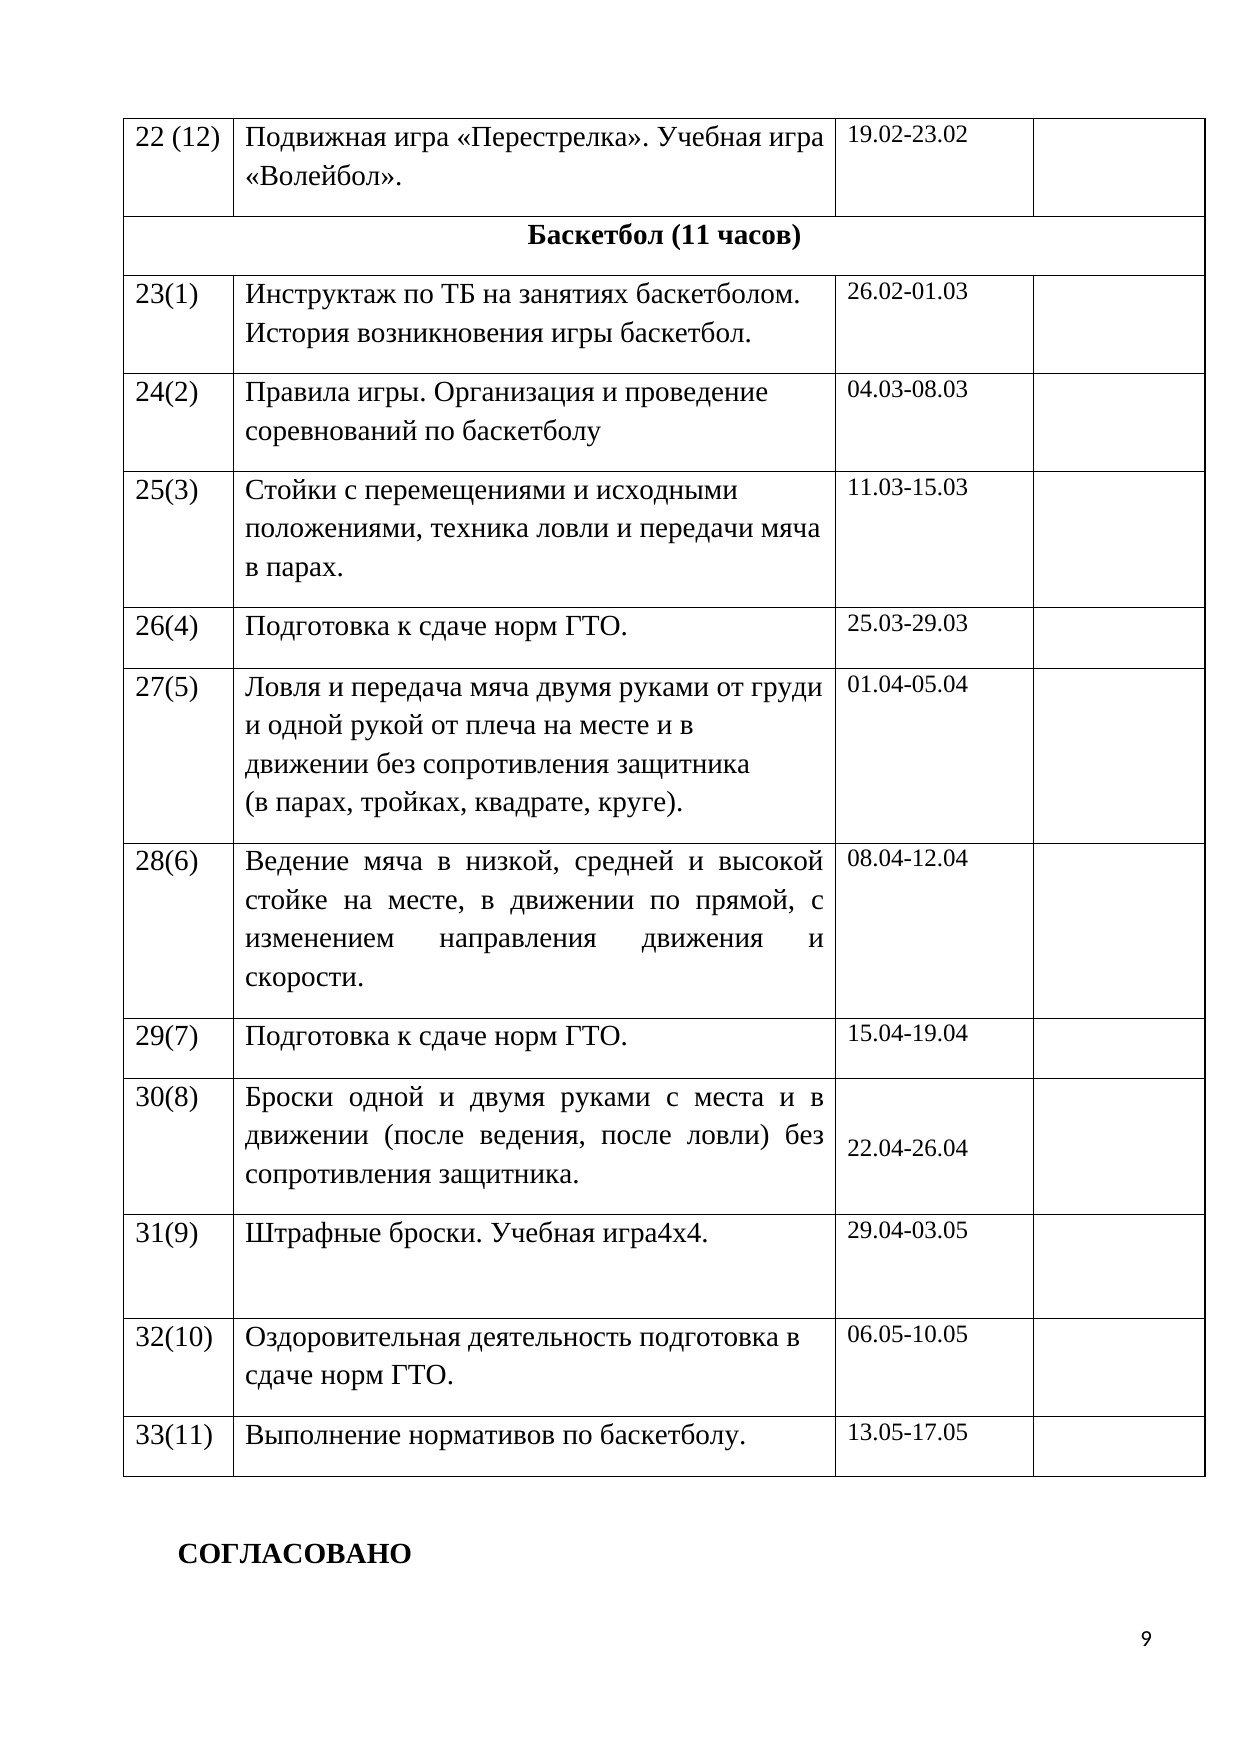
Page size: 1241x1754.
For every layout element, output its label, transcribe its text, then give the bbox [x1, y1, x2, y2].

table_cell 04.03-08.03 [836, 374, 1033, 471]
table_cell 01.04-05.04 [836, 669, 1033, 842]
table_cell [1034, 669, 1204, 842]
table_cell 30(8) [124, 1079, 233, 1214]
table_cell Стойки с перемещениями и исходными положениями, техника ловли и передачи мяча в парах. [234, 472, 835, 607]
table_cell Подготовка к сдаче норм ГТО. [234, 1019, 835, 1078]
table_cell [1034, 1079, 1204, 1214]
table_cell Баскетбол (11 часов) [124, 217, 1204, 275]
table_cell Броски одной и двумя руками с места и в движении (после ведения, после ловли) без сопротивления защитника. [234, 1079, 835, 1214]
table_cell [1034, 119, 1204, 216]
table_cell 11.03-15.03 [836, 472, 1033, 607]
table_cell 15.04-19.04 [836, 1019, 1033, 1078]
table_cell Ведение мяча в низкой, средней и высокой стойке на месте, в движении по прямой, с изменением направления движения и скорости. [234, 844, 835, 1017]
table_cell 26.02-01.03 [836, 276, 1033, 373]
table_cell [1034, 844, 1204, 1017]
table_cell [1034, 1319, 1204, 1416]
table_cell 08.04-12.04 [836, 844, 1033, 1017]
table_cell [1034, 472, 1204, 607]
table_cell 23(1) [124, 276, 233, 373]
table_cell Оздоровительная деятельность подготовка в сдаче норм ГТО. [234, 1319, 835, 1416]
table_cell 24(2) [124, 374, 233, 471]
table_cell 29.04-03.05 [836, 1215, 1033, 1318]
table_cell [1034, 1019, 1204, 1078]
table_cell Штрафные броски. Учебная игра4х4. [234, 1215, 835, 1318]
table_cell [1034, 374, 1204, 471]
table_cell 19.02-23.02 [836, 119, 1033, 216]
table_cell 33(11) [124, 1417, 233, 1476]
table_cell 25(3) [124, 472, 233, 607]
table_cell Правила игры. Организация и проведение соревнований по баскетболу [234, 374, 835, 471]
table_cell Выполнение нормативов по баскетболу. [234, 1417, 835, 1476]
text СОГЛАСОВАНО [177, 1537, 1152, 1570]
table_cell Ловля и передача мяча двумя руками от груди и одной рукой от плеча на месте и в движении без сопротивления защитника (в парах, тройках, квадрате, круге). [234, 669, 835, 842]
table_cell 32(10) [124, 1319, 233, 1416]
table_cell 25.03-29.03 [836, 608, 1033, 668]
table_cell [1034, 608, 1204, 668]
table_cell 28(6) [124, 844, 233, 1017]
table_cell Подготовка к сдаче норм ГТО. [234, 608, 835, 668]
table_cell 22.04-26.04 [836, 1079, 1033, 1214]
table_cell 29(7) [124, 1019, 233, 1078]
table_cell [1034, 1215, 1204, 1318]
table_cell 13.05-17.05 [836, 1417, 1033, 1476]
table_cell 06.05-10.05 [836, 1319, 1033, 1416]
table_cell 31(9) [124, 1215, 233, 1318]
table_cell 22 (12) [124, 119, 233, 216]
table_cell 26(4) [124, 608, 233, 668]
table_cell Инструктаж по ТБ на занятиях баскетболом. История возникновения игры баскетбол. [234, 276, 835, 373]
table_cell Подвижная игра «Перестрелка». Учебная игра «Волейбол». [234, 119, 835, 216]
table_cell [1034, 276, 1204, 373]
table_cell [1034, 1417, 1204, 1476]
table_cell 27(5) [124, 669, 233, 842]
